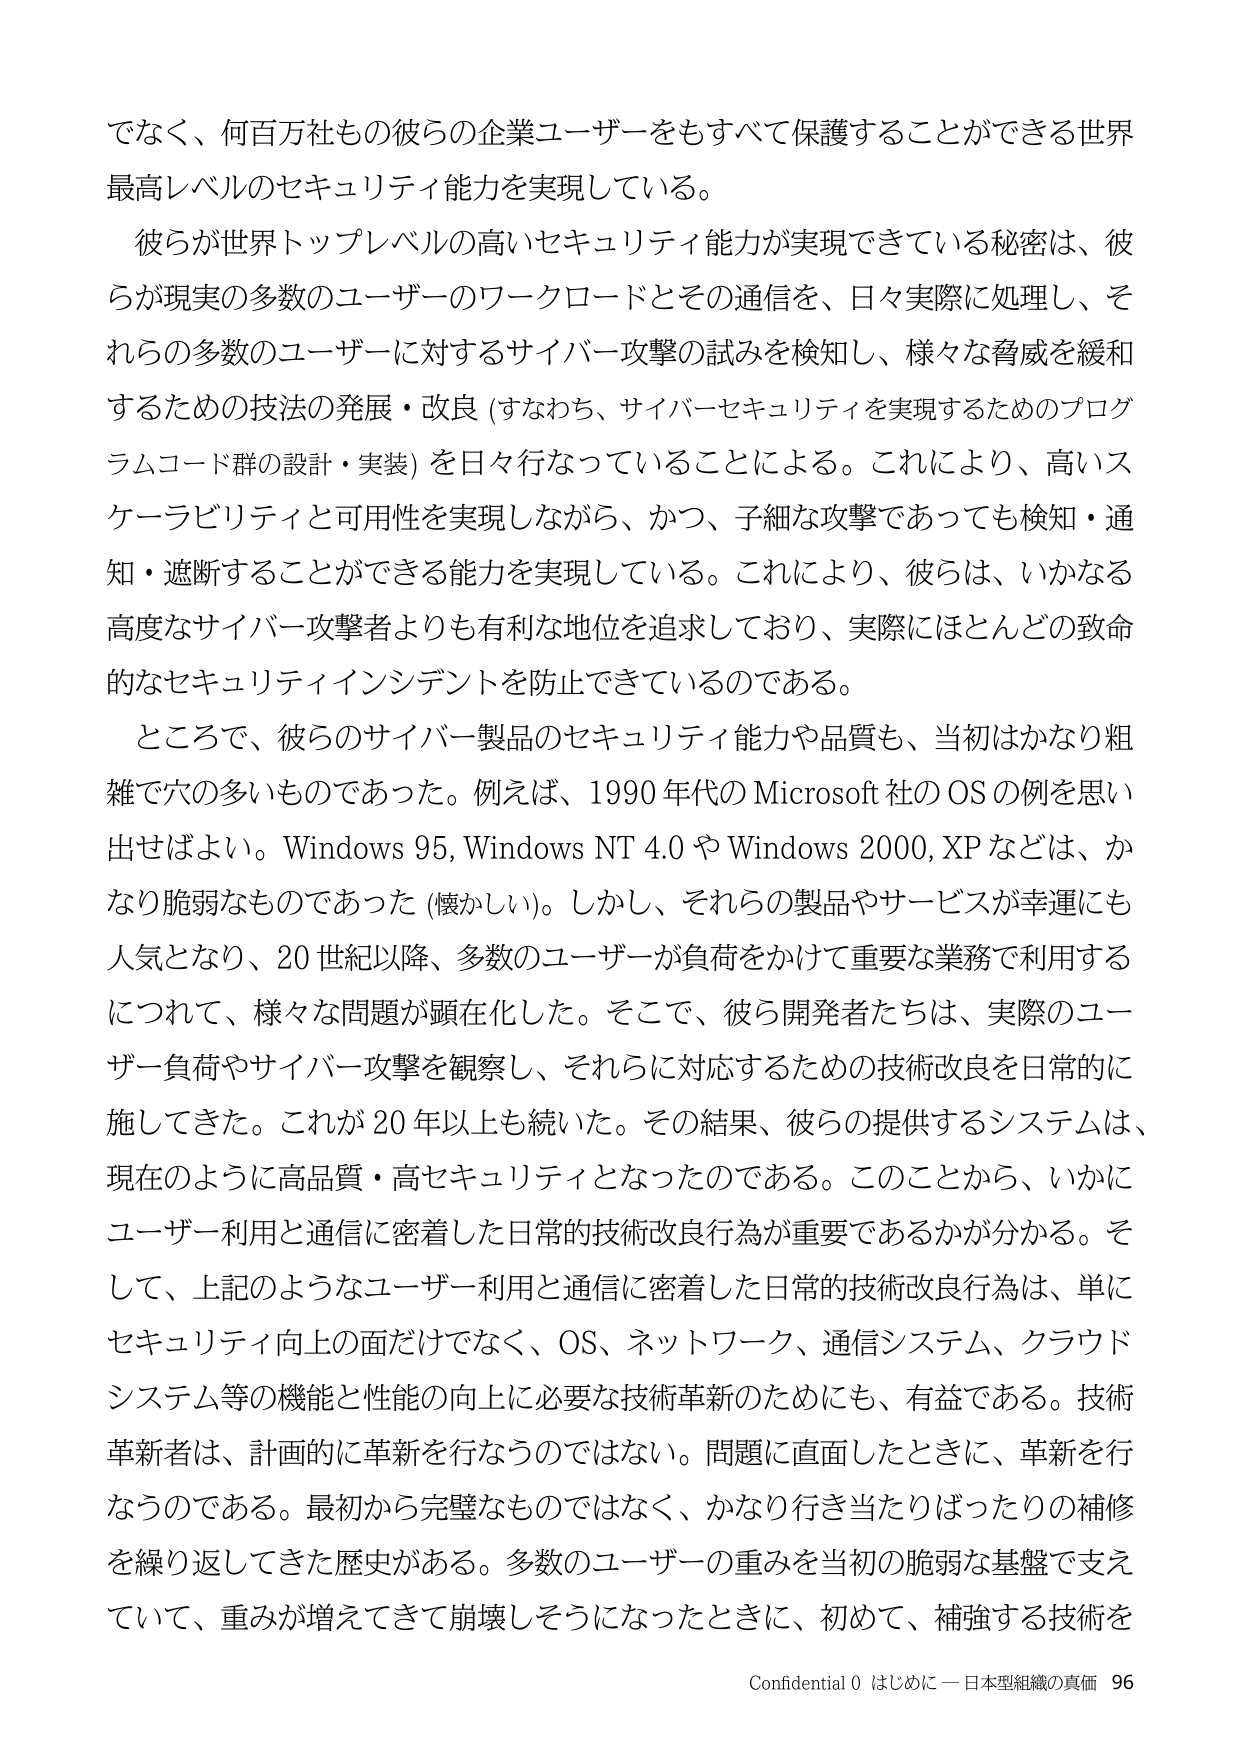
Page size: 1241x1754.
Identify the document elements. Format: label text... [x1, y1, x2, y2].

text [106, 106, 1134, 216]
text 彼らが世界トップレベルの高いセキュリティ能力が実現できている秘密は、彼らが現実の多数のユーザーのワークロードとその通信を、日々実際に処理し、それらの多数のユーザーに対するサイバー攻撃の試みを検知し、様々な脅威を緩和するための技法の発展・改良 (すなわち、サイバーセキュリティを実現するためのプログラムコード群の設計・実装) を日々行なっていることによる。これにより、高いスケーラビリティと可用性を実現しながら、かつ、子細な攻撃であっても検知・通知・遮断することができる能力を実現している。これにより、彼らは、いかなる高度なサイバー攻撃者よりも有利な地位を追求しており、実際にほとんどの致命的なセキュリティインシデントを防止できているのである。 [106, 216, 1134, 711]
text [106, 711, 1134, 1646]
